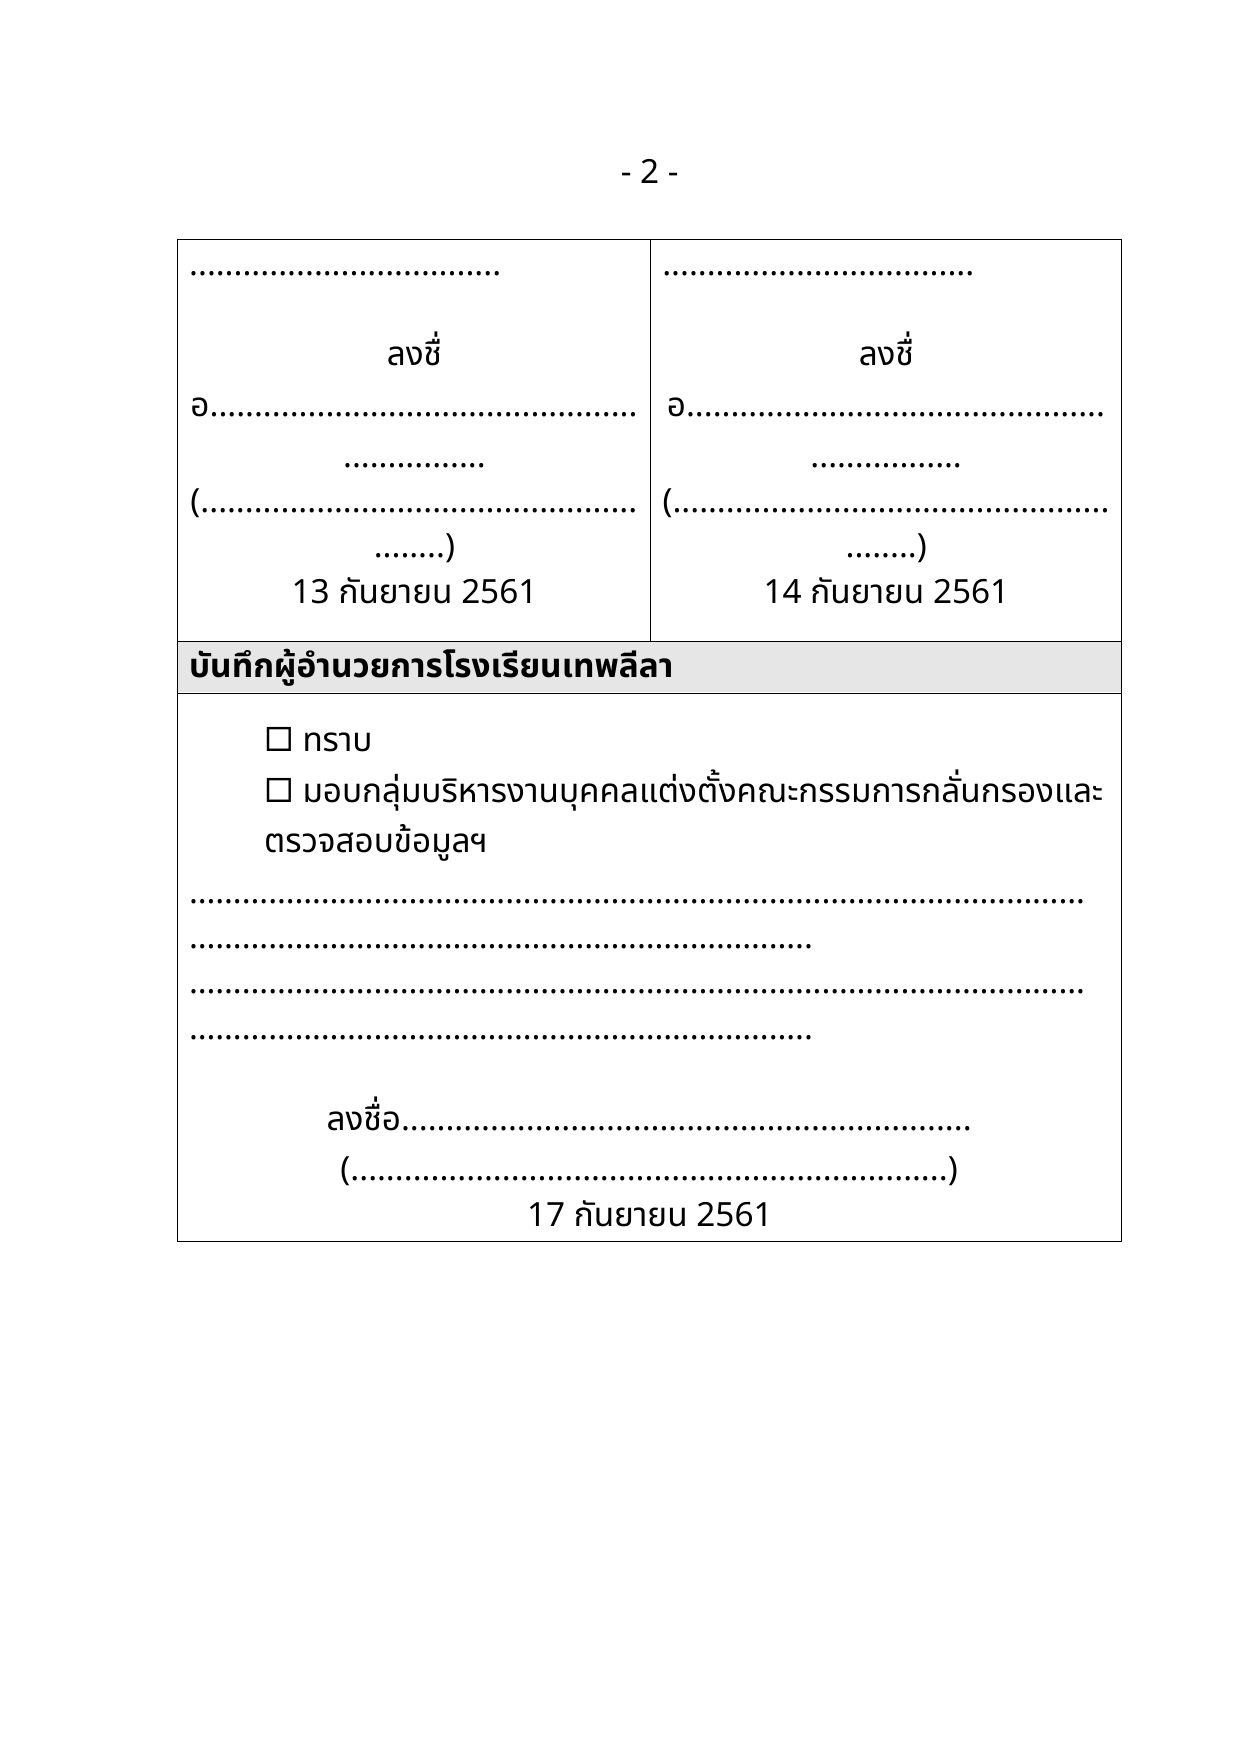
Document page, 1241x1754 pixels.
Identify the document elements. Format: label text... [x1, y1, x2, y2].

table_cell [178, 240, 650, 641]
table_cell ทราบ มอบกลุ่มบริหารงานบุคคลแต่งตั้งคณะกรรมการกลั่นกรองและตรวจสอบข้อมูลฯ ……………………………………………………………………………………………………………………………………………………….. ……………………………………………………………………………………………………………………………………………………….. ลงชื่อ................................................................ (...................................................................) 17 กันยายน 2561 [178, 694, 1121, 1241]
table_cell บันทึกผู้อำนวยการโรงเรียนเทพลีลา [178, 642, 1121, 692]
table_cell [651, 240, 1121, 641]
